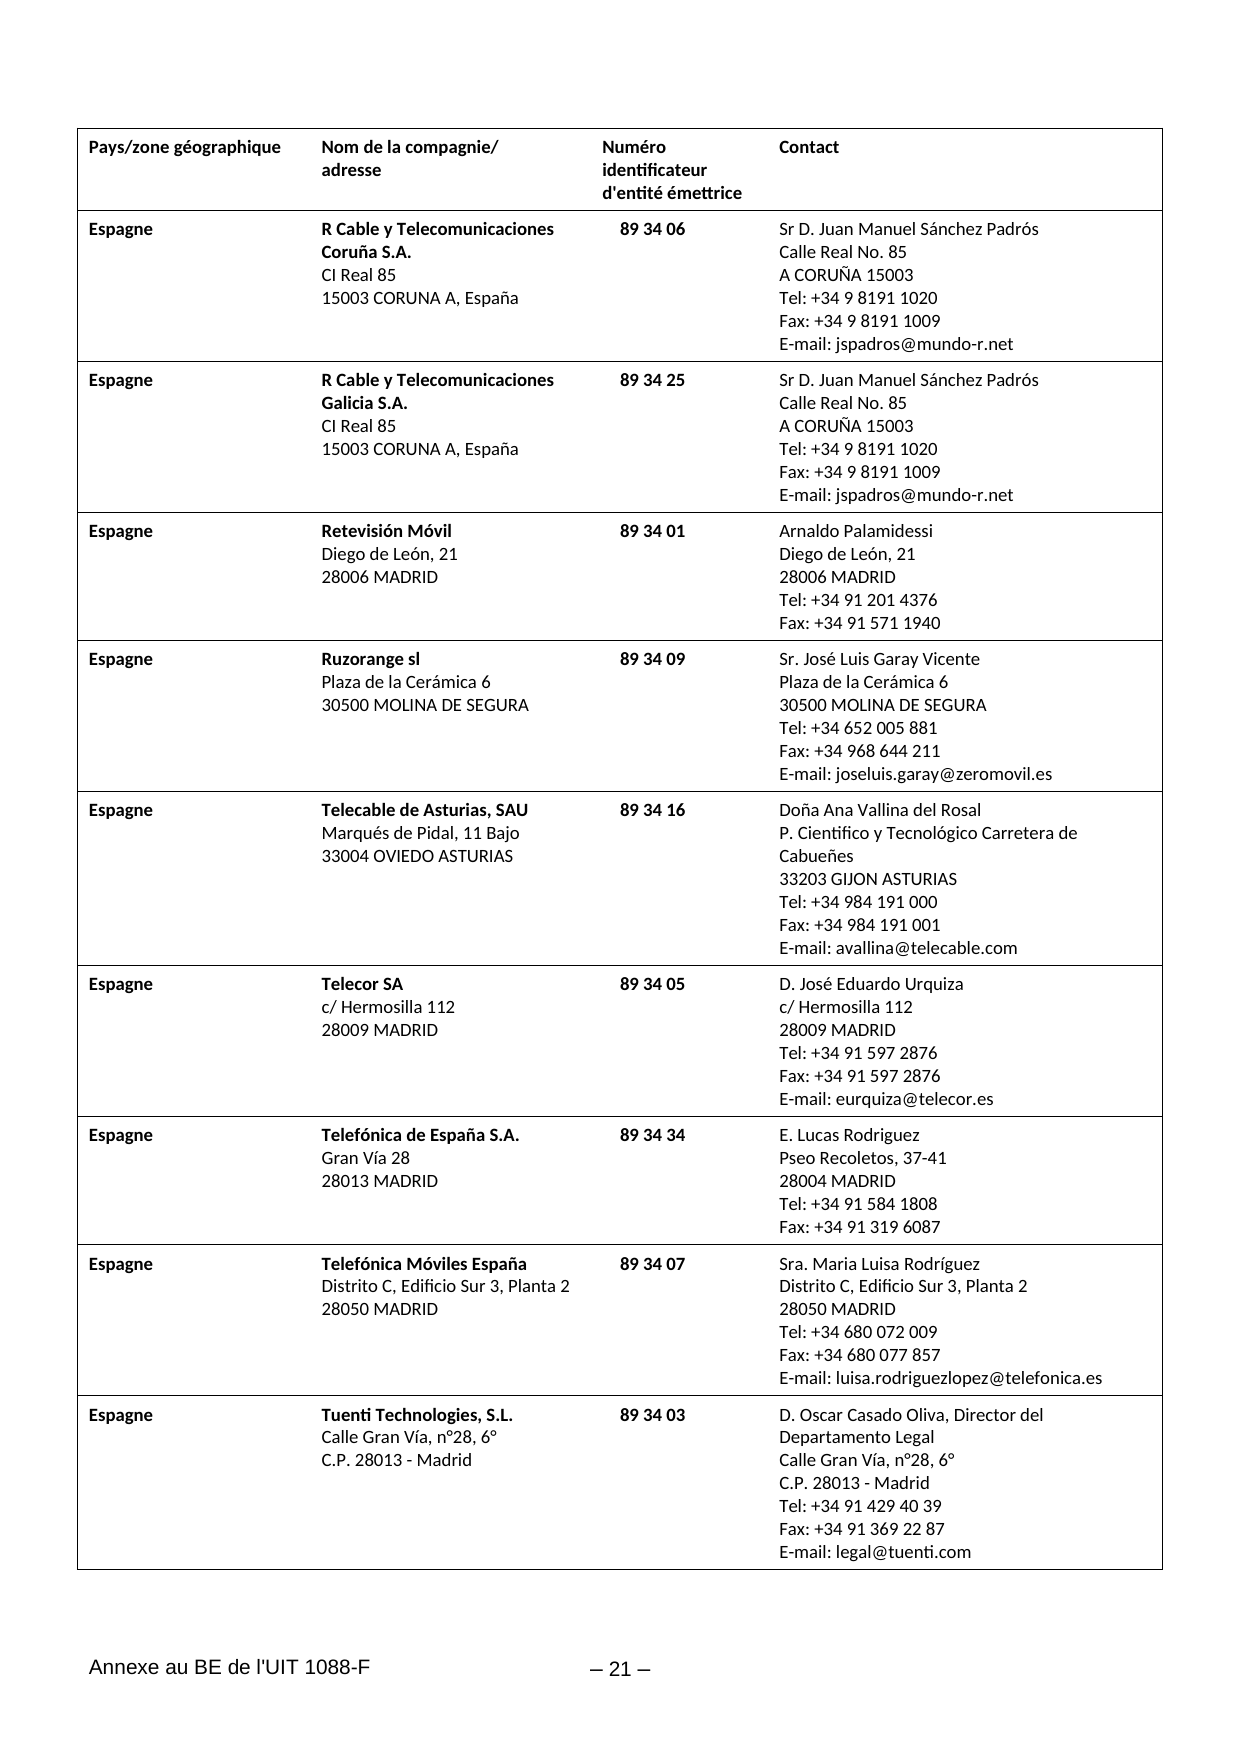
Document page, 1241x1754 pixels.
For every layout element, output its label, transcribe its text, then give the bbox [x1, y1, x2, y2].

table_cell Telecor SA c/ Hermosilla 112 28009 MADRID [310, 966, 591, 1116]
table_cell 89 34 16 [591, 792, 768, 965]
table_cell Espagne [78, 362, 310, 512]
table_cell Sra. Maria Luisa Rodríguez Distrito C, Edificio Sur 3, Planta 2 28050 MADRID Tel: +34 680 072 009 Fax: +34 680 077 857 E-mail: luisa.rodriguezlopez@telefonica.es [768, 1245, 1162, 1395]
table_cell 89 34 03 [591, 1396, 768, 1569]
table_cell Espagne [78, 1396, 310, 1569]
table_cell Telefónica de España S.A. Gran Vía 28 28013 MADRID [310, 1117, 591, 1244]
table_header Nom de la compagnie/ adresse [310, 129, 591, 210]
table_header Numéro identificateur d'entité émettrice [591, 129, 768, 210]
table_header Pays/zone géographique [78, 129, 310, 210]
table_cell D. Oscar Casado Oliva, Director del Departamento Legal Calle Gran Vía, n°28, 6° C.P. 28013 - Madrid Tel: +34 91 429 40 39 Fax: +34 91 369 22 87 E-mail: legal@tuenti.com [768, 1396, 1162, 1569]
table_cell 89 34 09 [591, 641, 768, 791]
table_cell Tuenti Technologies, S.L. Calle Gran Vía, n°28, 6° C.P. 28013 - Madrid [310, 1396, 591, 1569]
table_header Contact [768, 129, 1162, 210]
table_cell Retevisión Móvil Diego de León, 21 28006 MADRID [310, 513, 591, 640]
table_cell Espagne [78, 641, 310, 791]
table_cell Arnaldo Palamidessi Diego de León, 21 28006 MADRID Tel: +34 91 201 4376 Fax: +34 91 571 1940 [768, 513, 1162, 640]
table_cell Espagne [78, 513, 310, 640]
table_cell Doña Ana Vallina del Rosal P. Cientifico y Tecnológico Carretera de Cabueñes 33203 GIJON ASTURIAS Tel: +34 984 191 000 Fax: +34 984 191 001 E-mail: avallina@telecable.com [768, 792, 1162, 965]
table_cell Espagne [78, 966, 310, 1116]
table_cell Espagne [78, 211, 310, 361]
table_cell D. José Eduardo Urquiza c/ Hermosilla 112 28009 MADRID Tel: +34 91 597 2876 Fax: +34 91 597 2876 E-mail: eurquiza@telecor.es [768, 966, 1162, 1116]
table_cell Ruzorange sl Plaza de la Cerámica 6 30500 MOLINA DE SEGURA [310, 641, 591, 791]
table_cell Sr. José Luis Garay Vicente Plaza de la Cerámica 6 30500 MOLINA DE SEGURA Tel: +34 652 005 881 Fax: +34 968 644 211 E-mail: joseluis.garay@zeromovil.es [768, 641, 1162, 791]
table_cell 89 34 07 [591, 1245, 768, 1395]
table_cell R Cable y Telecomunicaciones Coruña S.A. CI Real 85 15003 CORUNA A, España [310, 211, 591, 361]
table_cell 89 34 01 [591, 513, 768, 640]
table_cell Espagne [78, 1245, 310, 1395]
table_cell 89 34 06 [591, 211, 768, 361]
table_cell Espagne [78, 1117, 310, 1244]
table_cell Sr D. Juan Manuel Sánchez Padrós Calle Real No. 85 A CORUÑA 15003 Tel: +34 9 8191 1020 Fax: +34 9 8191 1009 E-mail: jspadros@mundo-r.net [768, 362, 1162, 512]
table_cell 89 34 34 [591, 1117, 768, 1244]
table_cell 89 34 05 [591, 966, 768, 1116]
table_cell Telefónica Móviles España Distrito C, Edificio Sur 3, Planta 2 28050 MADRID [310, 1245, 591, 1395]
table_cell Telecable de Asturias, SAU Marqués de Pidal, 11 Bajo 33004 OVIEDO ASTURIAS [310, 792, 591, 965]
table_cell R Cable y Telecomunicaciones Galicia S.A. CI Real 85 15003 CORUNA A, España [310, 362, 591, 512]
table_cell 89 34 25 [591, 362, 768, 512]
table_cell Sr D. Juan Manuel Sánchez Padrós Calle Real No. 85 A CORUÑA 15003 Tel: +34 9 8191 1020 Fax: +34 9 8191 1009 E-mail: jspadros@mundo-r.net [768, 211, 1162, 361]
table_cell E. Lucas Rodriguez Pseo Recoletos, 37-41 28004 MADRID Tel: +34 91 584 1808 Fax: +34 91 319 6087 [768, 1117, 1162, 1244]
table_cell Espagne [78, 792, 310, 965]
